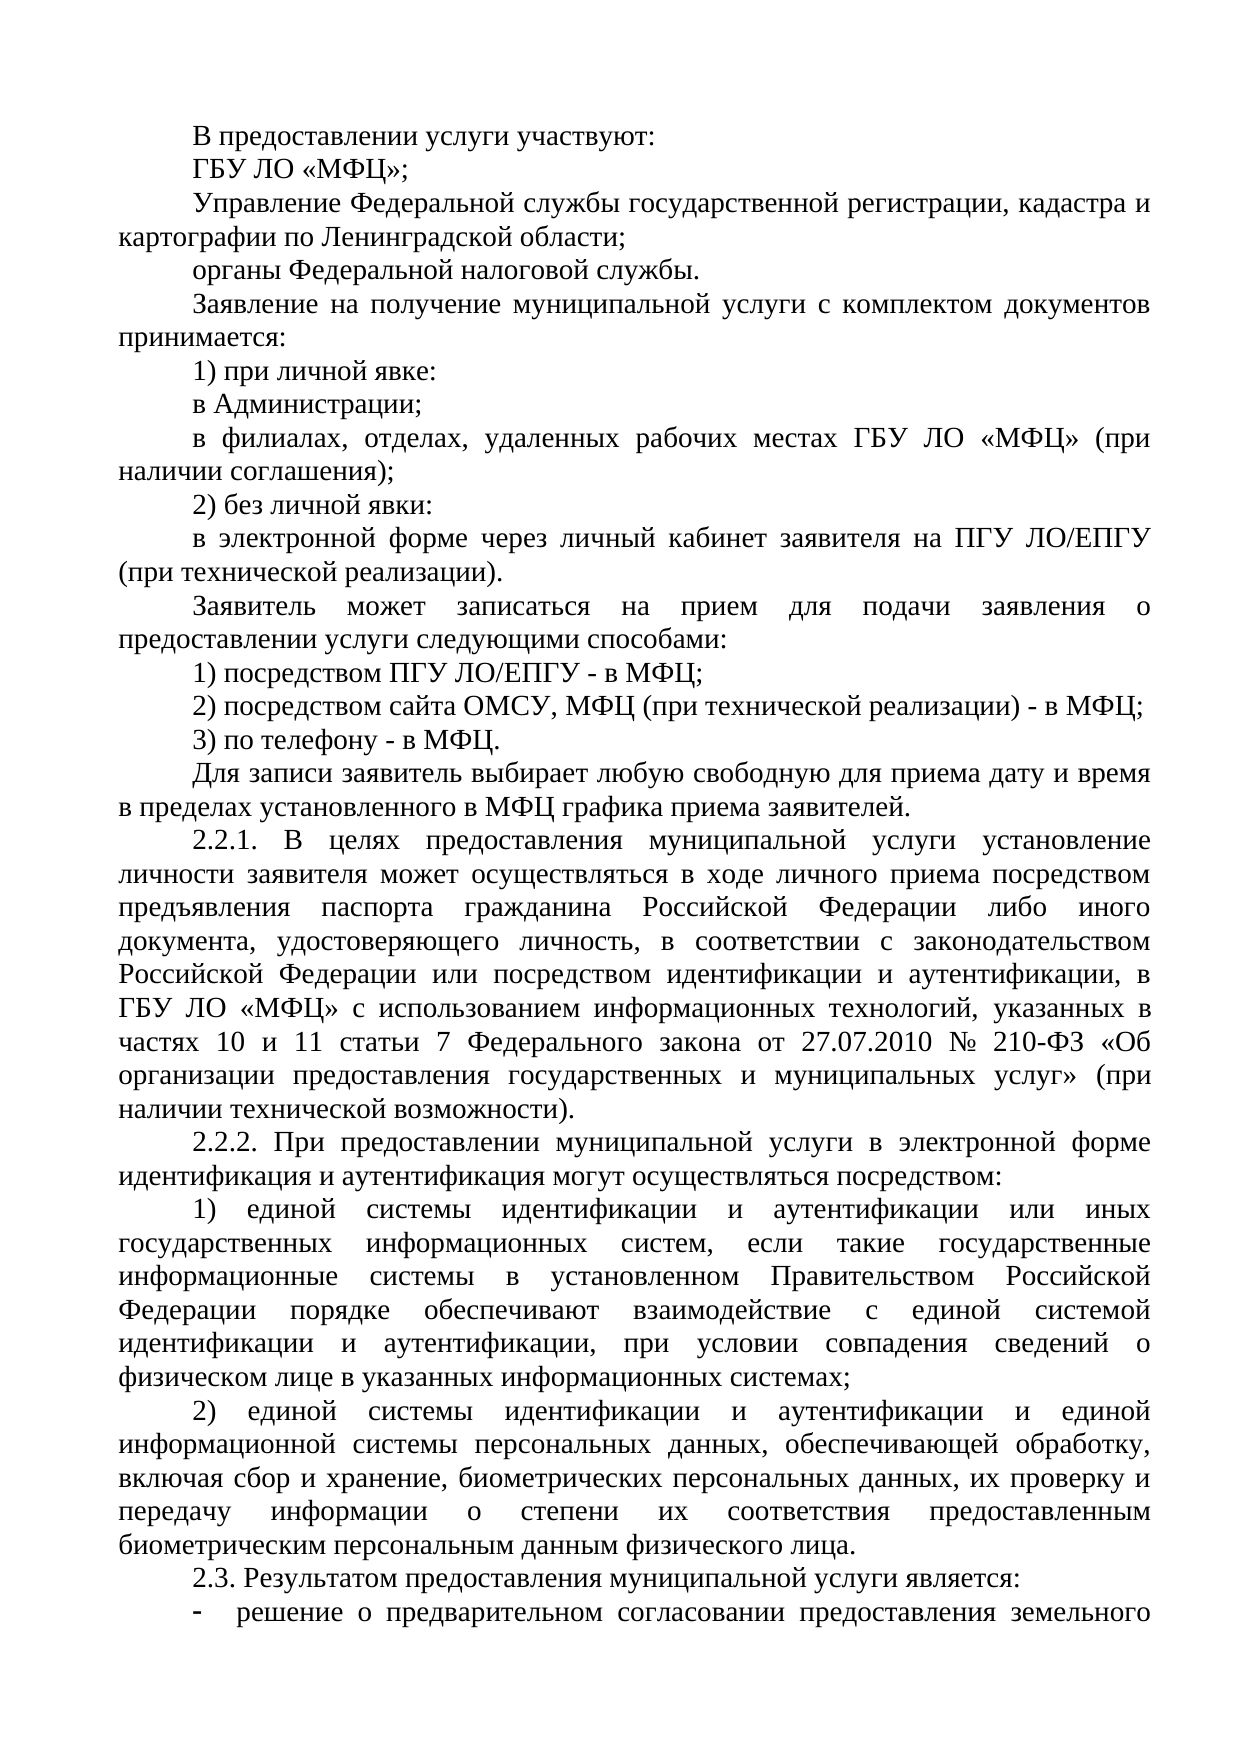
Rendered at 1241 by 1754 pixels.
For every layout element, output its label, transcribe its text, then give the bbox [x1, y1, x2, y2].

text 1) при личной явке: [118, 353, 1152, 386]
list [118, 1594, 1152, 1628]
text органы Федеральной налоговой службы. [118, 252, 1152, 286]
text Управление Федеральной службы государственной регистрации, кадастра и картографии по Ленинградской области; [118, 185, 1152, 252]
text В предоставлении услуги участвуют: [118, 118, 1152, 152]
text 2) единой системы идентификации и аутентификации и единой информационной системы персональных данных, обеспечивающей обработку, включая сбор и хранение, биометрических персональных данных, их проверку и передачу информации о степени их соответствия предоставленным биометрическим персональным данным физического лица. [118, 1393, 1152, 1560]
text 2) без личной явки: [118, 487, 1152, 521]
text 2.2.2. При предоставлении муниципальной услуги в электронной форме идентификация и аутентификация могут осуществляться посредством: [118, 1124, 1152, 1191]
text 2.3. Результатом предоставления муниципальной услуги является: [118, 1560, 1152, 1594]
text Заявление на получение муниципальной услуги с комплектом документов принимается: [118, 286, 1152, 353]
text ГБУ ЛО «МФЦ»; [118, 152, 1152, 185]
text в филиалах, отделах, удаленных рабочих местах ГБУ ЛО «МФЦ» (при наличии соглашения); [118, 420, 1152, 487]
text 2) посредством сайта ОМСУ, МФЦ (при технической реализации) - в МФЦ; [118, 688, 1152, 722]
text 1) посредством ПГУ ЛО/ЕПГУ - в МФЦ; [118, 655, 1152, 688]
text в Администрации; [118, 386, 1152, 420]
text Заявитель может записаться на прием для подачи заявления о предоставлении услуги следующими способами: [118, 588, 1152, 655]
text в электронной форме через личный кабинет заявителя на ПГУ ЛО/ЕПГУ (при технической реализации). [118, 521, 1152, 588]
text 2.2.1. В целях предоставления муниципальной услуги установление личности заявителя может осуществляться в ходе личного приема посредством предъявления паспорта гражданина Российской Федерации либо иного документа, удостоверяющего личность, в соответствии с законодательством Российской Федерации или посредством идентификации и аутентификации, в ГБУ ЛО «МФЦ» с использованием информационных технологий, указанных в частях 10 и 11 статьи 7 Федерального закона от 27.07.2010 № 210-ФЗ «Об организации предоставления государственных и муниципальных услуг» (при наличии технической возможности). [118, 822, 1152, 1124]
text 3) по телефону - в МФЦ. [118, 722, 1152, 755]
text Для записи заявитель выбирает любую свободную для приема дату и время в пределах установленного в МФЦ графика приема заявителей. [118, 755, 1152, 822]
text 1) единой системы идентификации и аутентификации или иных государственных информационных систем, если такие государственные информационные системы в установленном Правительством Российской Федерации порядке обеспечивают взаимодействие с единой системой идентификации и аутентификации, при условии совпадения сведений о физическом лице в указанных информационных системах; [118, 1191, 1152, 1393]
